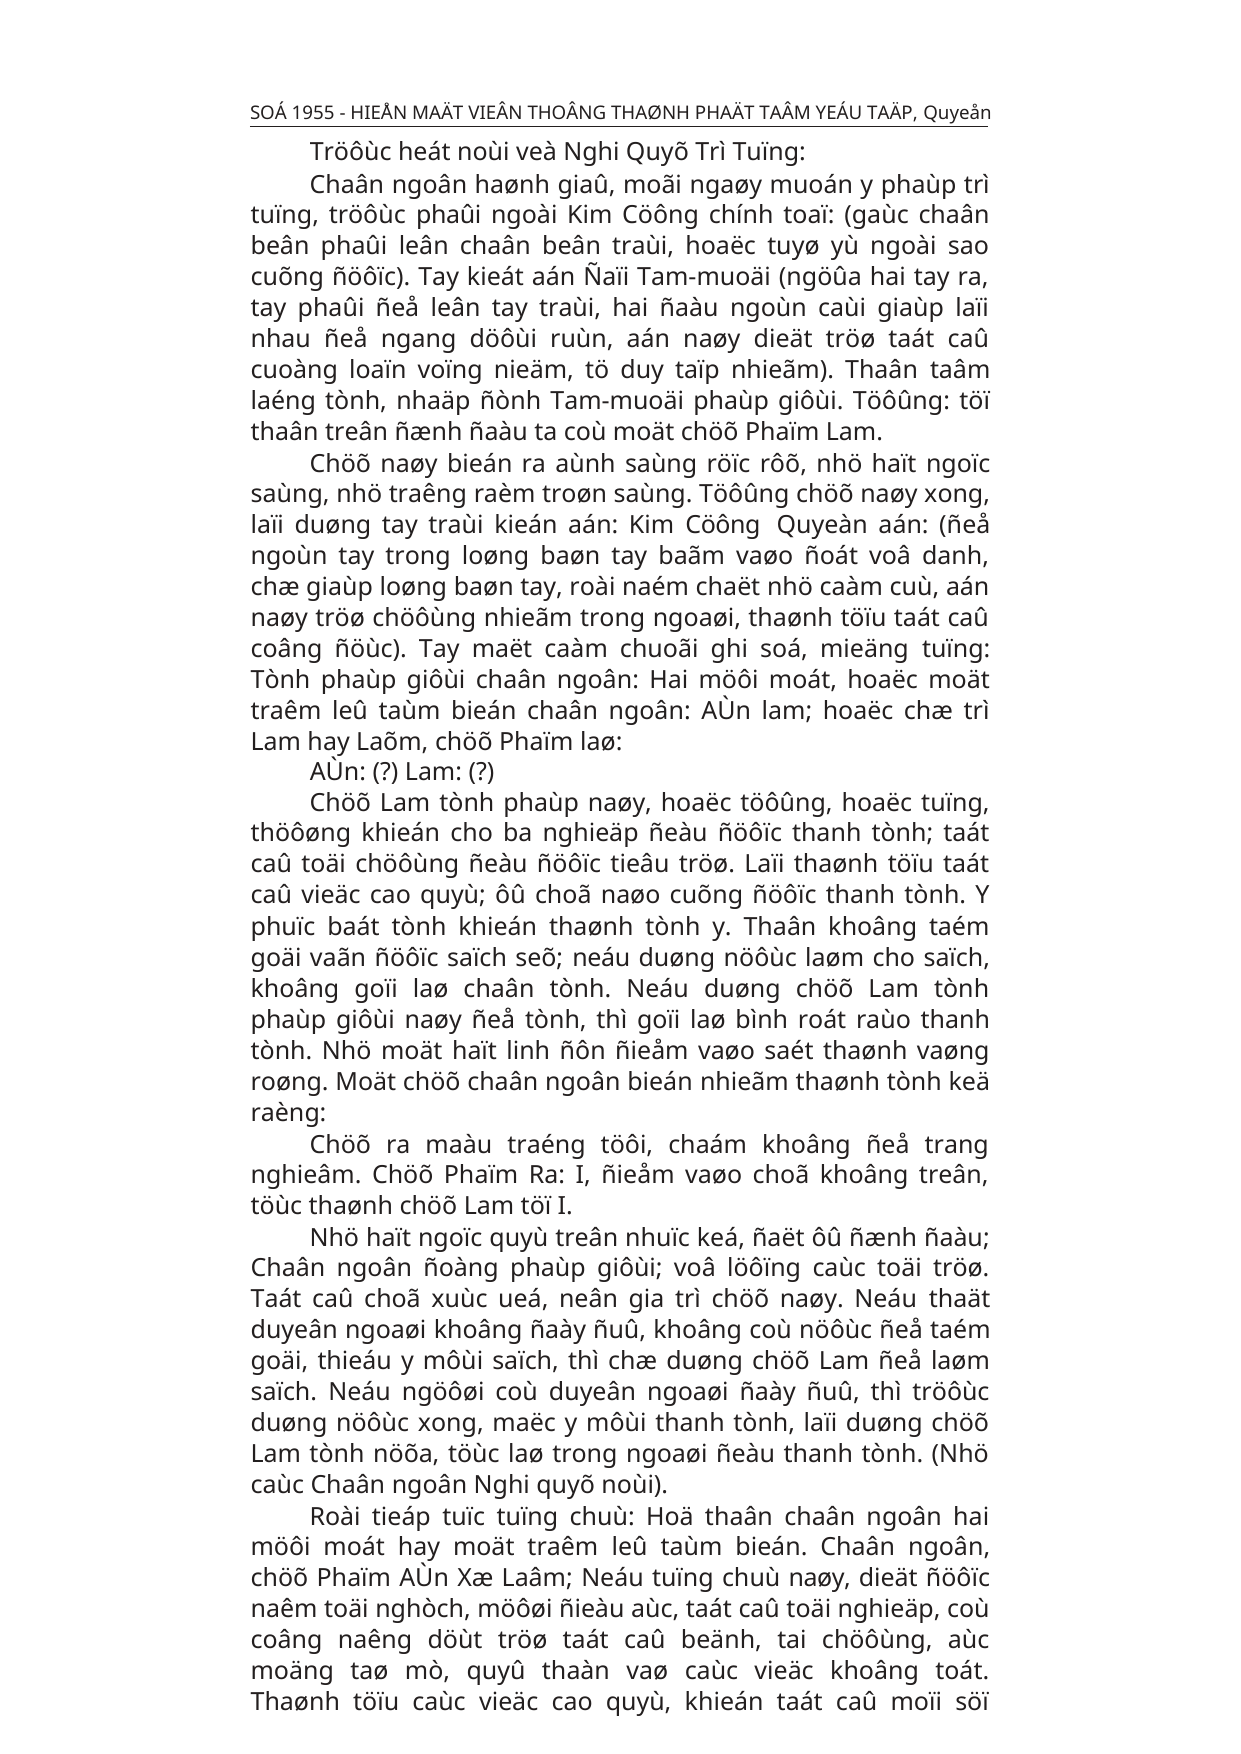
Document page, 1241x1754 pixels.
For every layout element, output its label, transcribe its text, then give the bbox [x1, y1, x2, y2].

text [250, 1501, 990, 1718]
text Chaân ngoân haønh giaû, moãi ngaøy muoán y phaùp trì tuïng, tröôùc phaûi ngoài Kim Cöông chính toaï: (gaùc chaân beân phaûi leân chaân beân traùi, hoaëc tuyø yù ngoài sao cuõng ñöôïc). Tay kieát aán Ñaïi Tam-muoäi (ngöûa hai tay ra, tay phaûi ñeå leân tay traùi, hai ñaàu ngoùn caùi giaùp laïi nhau ñeå ngang döôùi ruùn, aán naøy dieät tröø taát caû cuoàng loaïn voïng nieäm, tö duy taïp nhieãm). Thaân taâm laéng tònh, nhaäp ñònh Tam-muoäi phaùp giôùi. Töôûng: töï thaân treân ñænh ñaàu ta coù moät chöõ Phaïm Lam. [250, 168, 990, 448]
text Tröôùc heát noùi veà Nghi Quyõ Trì Tuïng: [309, 134, 1092, 167]
text Chöõ Lam tònh phaùp naøy, hoaëc töôûng, hoaëc tuïng, thöôøng khieán cho ba nghieäp ñeàu ñöôïc thanh tònh; taát caû toäi chöôùng ñeàu ñöôïc tieâu tröø. Laïi thaønh töïu taát caû vieäc cao quyù; ôû choã naøo cuõng ñöôïc thanh tònh. Y phuïc baát tònh khieán thaønh tònh y. Thaân khoâng taém goäi vaãn ñöôïc saïch seõ; neáu duøng nöôùc laøm cho saïch, khoâng goïi laø chaân tònh. Neáu duøng chöõ Lam tònh phaùp giôùi naøy ñeå tònh, thì goïi laø bình roát raùo thanh tònh. Nhö moät haït linh ñôn ñieåm vaøo saét thaønh vaøng roøng. Moät chöõ chaân ngoân bieán nhieãm thaønh tònh keä raèng: [250, 787, 990, 1128]
text Chöõ ra maàu traéng töôi, chaám khoâng ñeå trang nghieâm. Chöõ Phaïm Ra: I, ñieåm vaøo choã khoâng treân, töùc thaønh chöõ Lam töï I. [250, 1128, 990, 1222]
text Chöõ naøy bieán ra aùnh saùng röïc rôõ, nhö haït ngoïc saùng, nhö traêng raèm troøn saùng. Töôûng chöõ naøy xong, laïi duøng tay traùi kieán aán: Kim Cöông Quyeàn aán: (ñeå ngoùn tay trong loøng baøn tay baãm vaøo ñoát voâ danh, chæ giaùp loøng baøn tay, roài naém chaët nhö caàm cuù, aán naøy tröø chöôùng nhieãm trong ngoaøi, thaønh töïu taát caû coâng ñöùc). Tay maët caàm chuoãi ghi soá, mieäng tuïng: Tònh phaùp giôùi chaân ngoân: Hai möôi moát, hoaëc moät traêm leû taùm bieán chaân ngoân: AÙn lam; hoaëc chæ trì Lam hay Laõm, chöõ Phaïm laø: [250, 448, 990, 758]
text AÙn: (?) Lam: (?) [309, 758, 1092, 786]
text Nhö haït ngoïc quyù treân nhuïc keá, ñaët ôû ñænh ñaàu; Chaân ngoân ñoàng phaùp giôùi; voâ löôïng caùc toäi tröø. Taát caû choã xuùc ueá, neân gia trì chöõ naøy. Neáu thaät duyeân ngoaøi khoâng ñaày ñuû, khoâng coù nöôùc ñeå taém goäi, thieáu y môùi saïch, thì chæ duøng chöõ Lam ñeå laøm saïch. Neáu ngöôøi coù duyeân ngoaøi ñaày ñuû, thì tröôùc duøng nöôùc xong, maëc y môùi thanh tònh, laïi duøng chöõ Lam tònh nöõa, töùc laø trong ngoaøi ñeàu thanh tònh. (Nhö caùc Chaân ngoân Nghi quyõ noùi). [250, 1222, 990, 1501]
